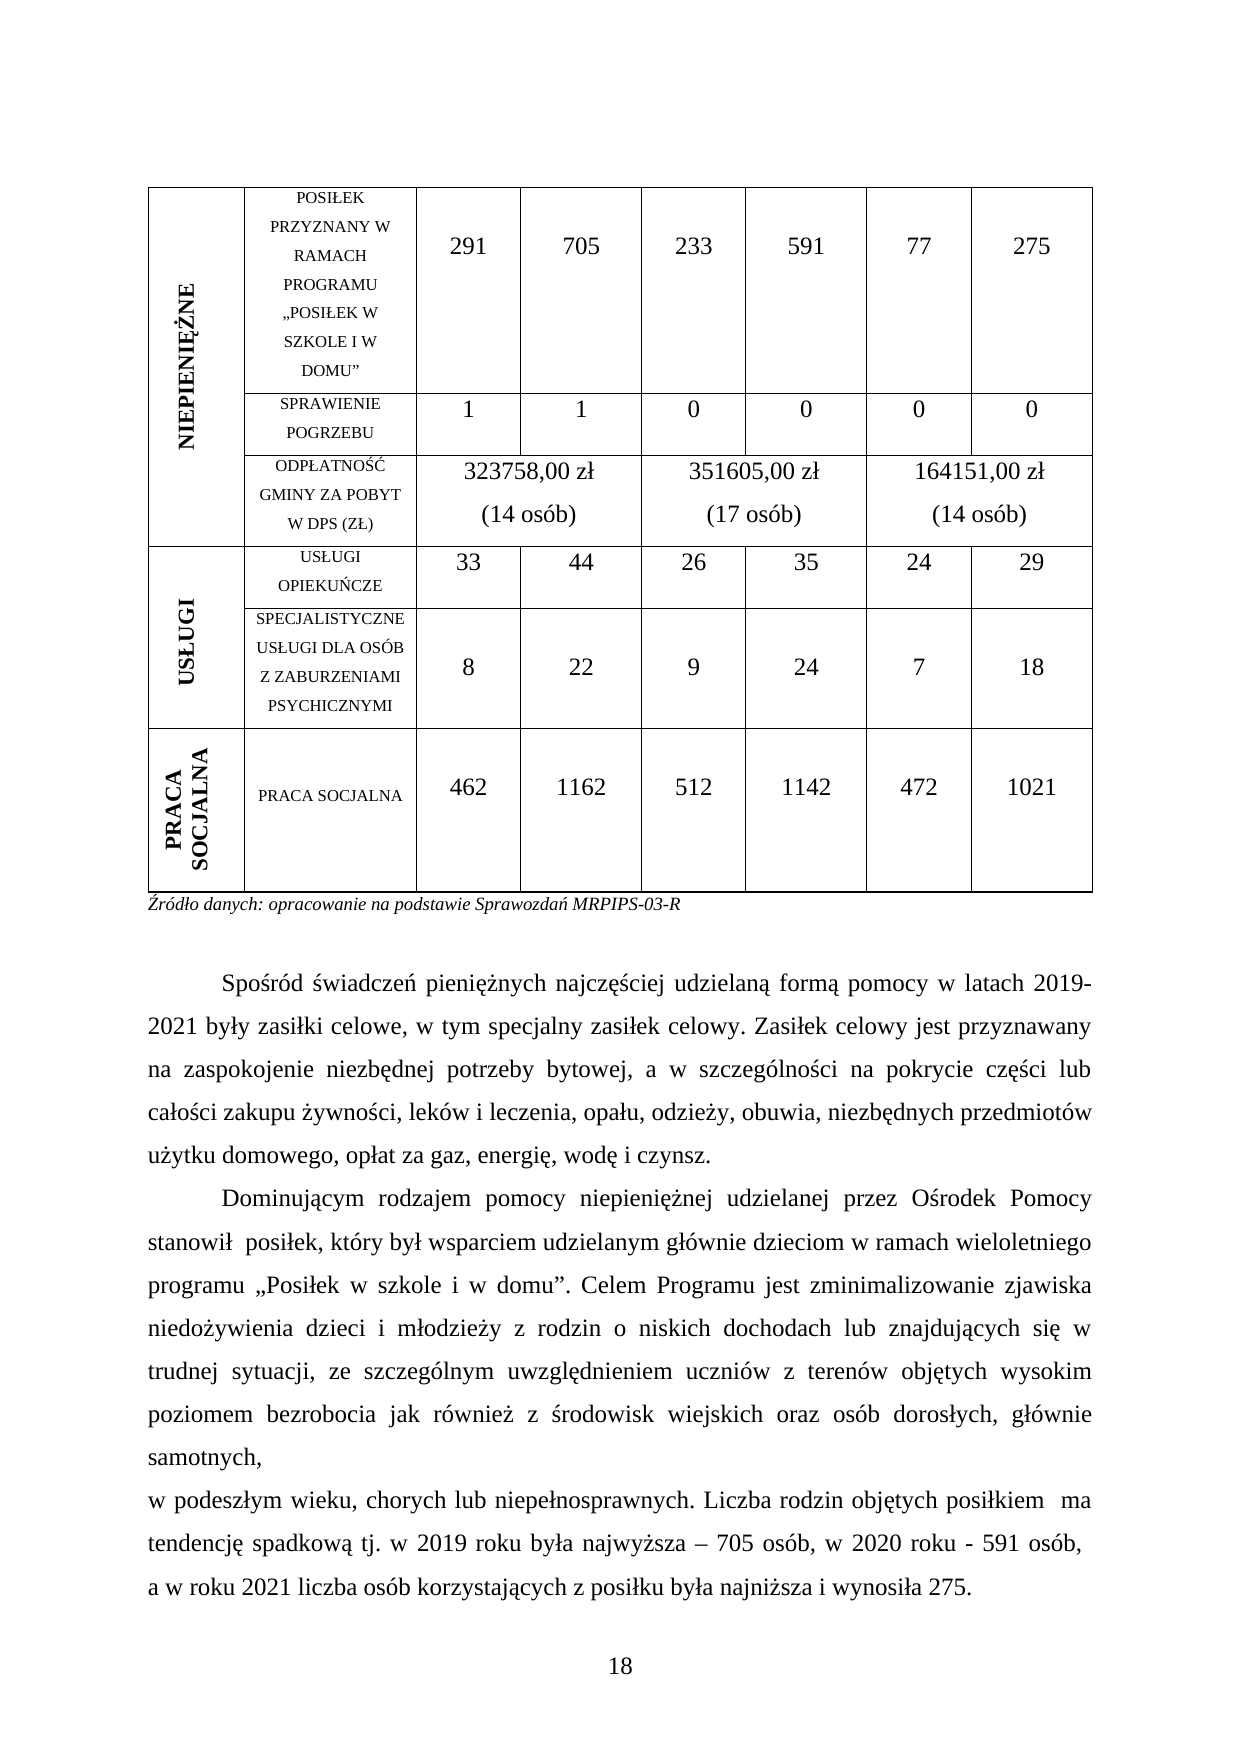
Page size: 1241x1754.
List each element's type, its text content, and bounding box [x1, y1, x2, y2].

table_cell 29 [972, 547, 1092, 608]
table_cell 7 [867, 609, 971, 728]
table_cell 275 [972, 188, 1092, 393]
table_cell 512 [642, 729, 745, 891]
table_cell SPECJALISTYCZNE USŁUGI DLA OSÓB Z ZABURZENIAMI PSYCHICZNYMI [245, 609, 416, 728]
table_cell 0 [746, 394, 866, 455]
table_cell NIEPIENIĘŻNE [149, 188, 244, 546]
table_cell 0 [642, 394, 745, 455]
table_cell 1142 [746, 729, 866, 891]
table_cell 24 [867, 547, 971, 608]
table_cell 35 [746, 547, 866, 608]
table_cell 472 [867, 729, 971, 891]
table_cell 323758,00 zł (14 osób) [417, 456, 641, 546]
table_cell 705 [521, 188, 641, 393]
table_cell 18 [972, 609, 1092, 728]
table_cell 9 [642, 609, 745, 728]
table_cell 77 [867, 188, 971, 393]
table_cell PRACA SOCJALNA [245, 729, 416, 891]
table_cell 0 [972, 394, 1092, 455]
table_cell 291 [417, 188, 520, 393]
table_cell 8 [417, 609, 520, 728]
table_cell 1021 [972, 729, 1092, 891]
table_cell 1 [521, 394, 641, 455]
table_cell 351605,00 zł (17 osób) [642, 456, 866, 546]
table_cell 1 [417, 394, 520, 455]
table_cell 26 [642, 547, 745, 608]
table_cell SPRAWIENIE POGRZEBU [245, 394, 416, 455]
table_cell 591 [746, 188, 866, 393]
table_cell POSIŁEK PRZYZNANY W RAMACH PROGRAMU „POSIŁEK W SZKOLE I W DOMU” [245, 188, 416, 393]
text Spośród świadczeń pieniężnych najczęściej udzielaną formą pomocy w latach 2019-2021 były zasiłki celowe, w tym specjalny zasiłek celowy. Zasiłek celowy jest przyznawany na zaspokojenie niezbędnej potrzeby bytowej, a w szczególności na pokrycie części lub całości zakupu żywności, leków i leczenia, opału, odzieży, obuwia, niezbędnych przedmiotów użytku domowego, opłat za gaz, energię, wodę i czynsz. [148, 968, 1092, 1169]
table_cell 164151,00 zł (14 osób) [867, 456, 1092, 546]
text Źródło danych: opracowanie na podstawie Sprawozdań MRPIPS-03-R [148, 893, 1092, 914]
table_cell 462 [417, 729, 520, 891]
table_cell 24 [746, 609, 866, 728]
table_cell 1162 [521, 729, 641, 891]
table_cell 0 [867, 394, 971, 455]
table_cell ODPŁATNOŚĆ GMINY ZA POBYT W DPS (ZŁ) [245, 456, 416, 546]
table_cell 233 [642, 188, 745, 393]
table_cell 33 [417, 547, 520, 608]
text Dominującym rodzajem pomocy niepieniężnej udzielanej przez Ośrodek Pomocy stanowił posiłek, który był wsparciem udzielanym głównie dzieciom w ramach wieloletniego programu „Posiłek w szkole i w domu”. Celem Programu jest zminimalizowanie zjawiska niedożywienia dzieci i młodzieży z rodzin o niskich dochodach lub znajdujących się w trudnej sytuacji, ze szczególnym uwzględnieniem uczniów z terenów objętych wysokim poziomem bezrobocia jak również z środowisk wiejskich oraz osób dorosłych, głównie samotnych, w podeszłym wieku, chorych lub niepełnosprawnych. Liczba rodzin objętych posiłkiem ma tendencję spadkową tj. w 2019 roku była najwyższa – 705 osób, w 2020 roku - 591 osób, a w roku 2021 liczba osób korzystających z posiłku była najniższa i wynosiła 275. [148, 1183, 1092, 1600]
table_cell 22 [521, 609, 641, 728]
table_cell 44 [521, 547, 641, 608]
table_cell USŁUGI OPIEKUŃCZE [245, 547, 416, 608]
table_cell PRACA SOCJALNA [149, 729, 244, 891]
table_cell USŁUGI [149, 547, 244, 728]
